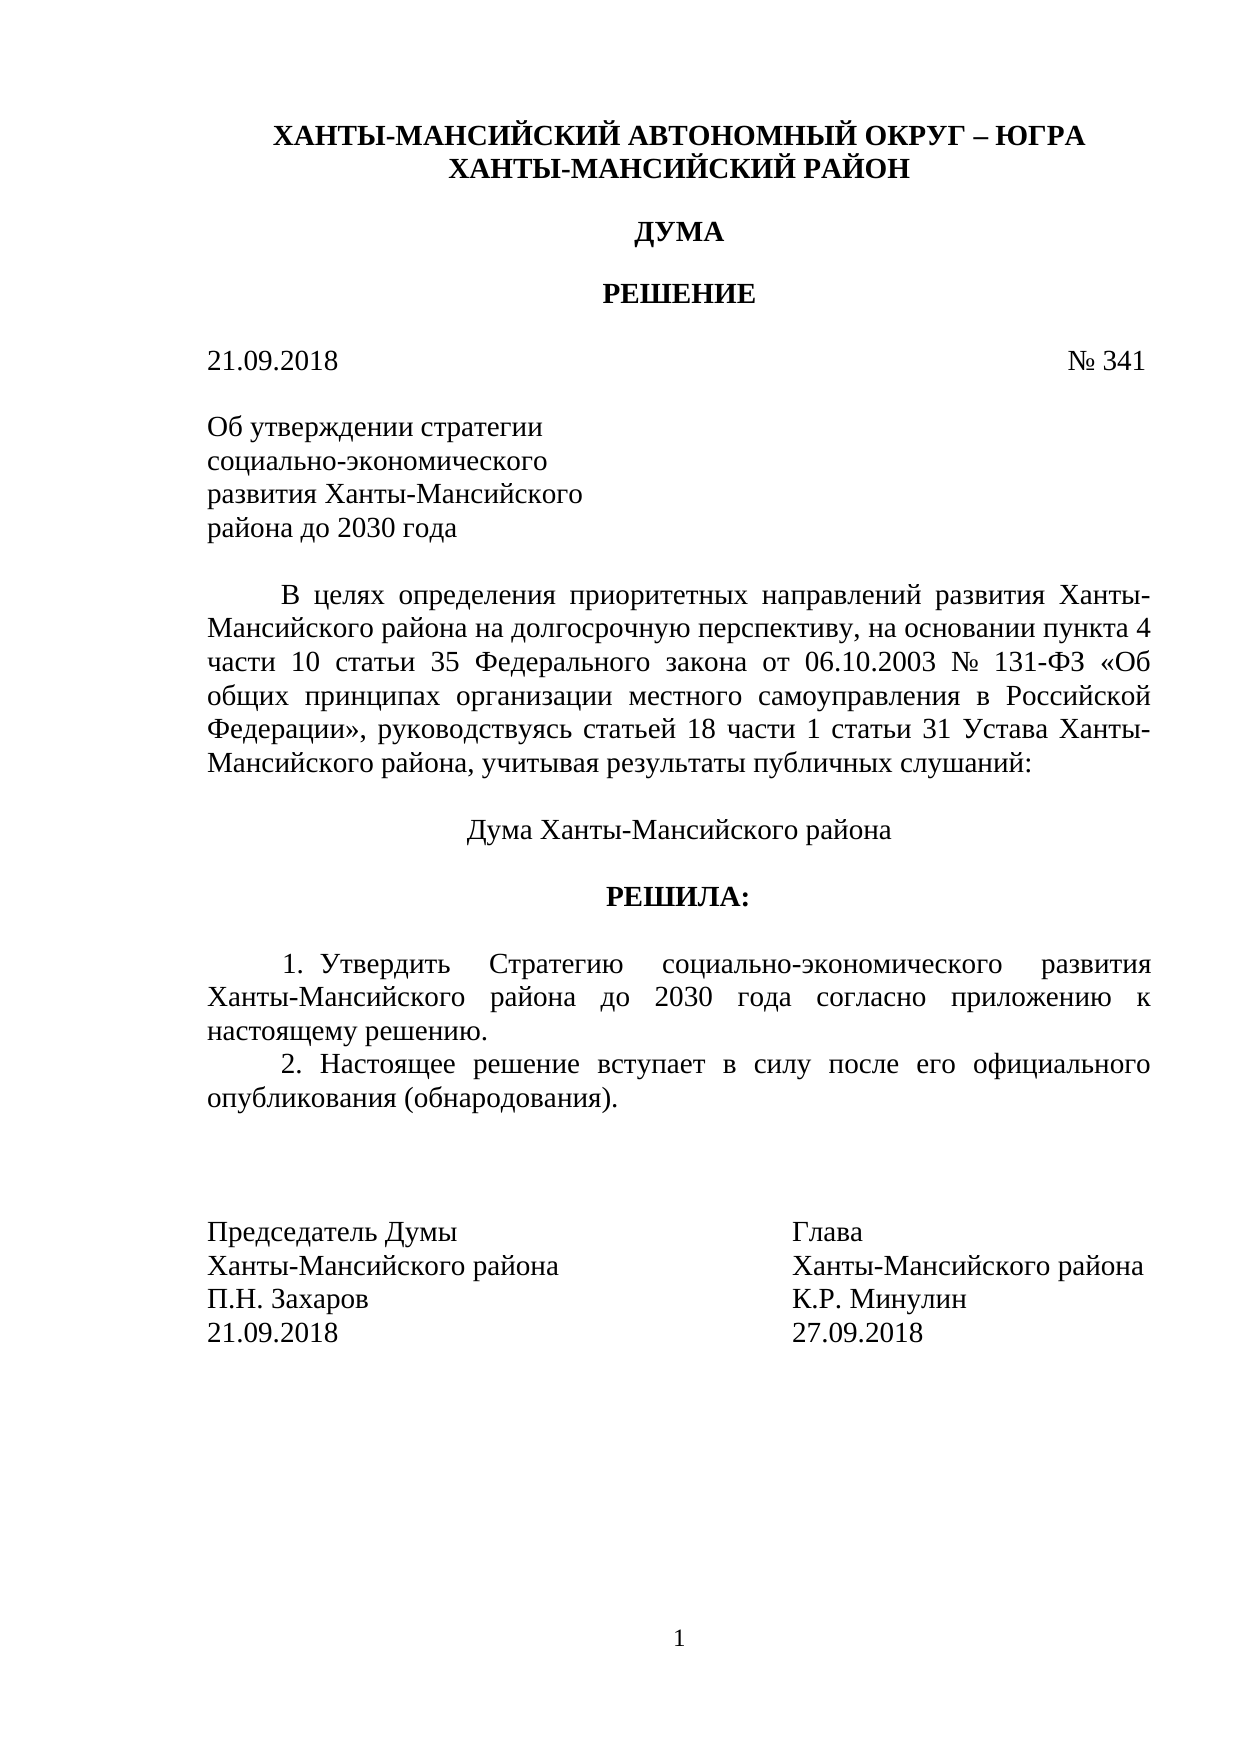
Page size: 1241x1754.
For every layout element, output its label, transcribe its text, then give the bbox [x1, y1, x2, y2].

text Дума Ханты-Мансийского района [207, 812, 1152, 845]
text РЕШИЛА: [207, 879, 1149, 912]
text ХАНТЫ-МАНСИЙСКИЙ АВТОНОМНЫЙ ОКРУГ – ЮГРА [207, 118, 1152, 152]
text РЕШЕНИЕ [207, 276, 1152, 310]
text ДУМА [207, 214, 1152, 247]
text ХАНТЫ-МАНСИЙСКИЙ РАЙОН [207, 152, 1152, 185]
text 1. Утвердить Стратегию социально-экономического развития Ханты-Мансийского района до 2030 года согласно приложению к настоящему решению. [207, 946, 1152, 1047]
text района до 2030 года [207, 510, 1152, 543]
text развития Ханты-Мансийского [207, 476, 1152, 510]
table_header Глава Ханты-Мансийского района К.Р. Минулин 27.09.2018 [781, 1214, 1163, 1348]
text Об утверждении стратегии [207, 409, 1152, 443]
text 2. Настоящее решение вступает в силу после его официального опубликования (обнародования). [207, 1047, 1152, 1114]
text социально-экономического [207, 443, 1152, 476]
text 21.09.2018 № 341 [207, 343, 1152, 377]
text В целях определения приоритетных направлений развития Ханты-Мансийского района на долгосрочную перспективу, на основании пункта 4 части 10 статьи 35 Федерального закона от 06.10.2003 № 131-ФЗ «Об общих принципах организации местного самоуправления в Российской Федерации», руководствуясь статьей 18 части 1 статьи 31 Устава Ханты-Мансийского района, учитывая результаты публичных слушаний: [207, 577, 1152, 778]
table_header Председатель Думы Ханты-Мансийского района П.Н. Захаров 21.09.2018 [196, 1214, 781, 1348]
